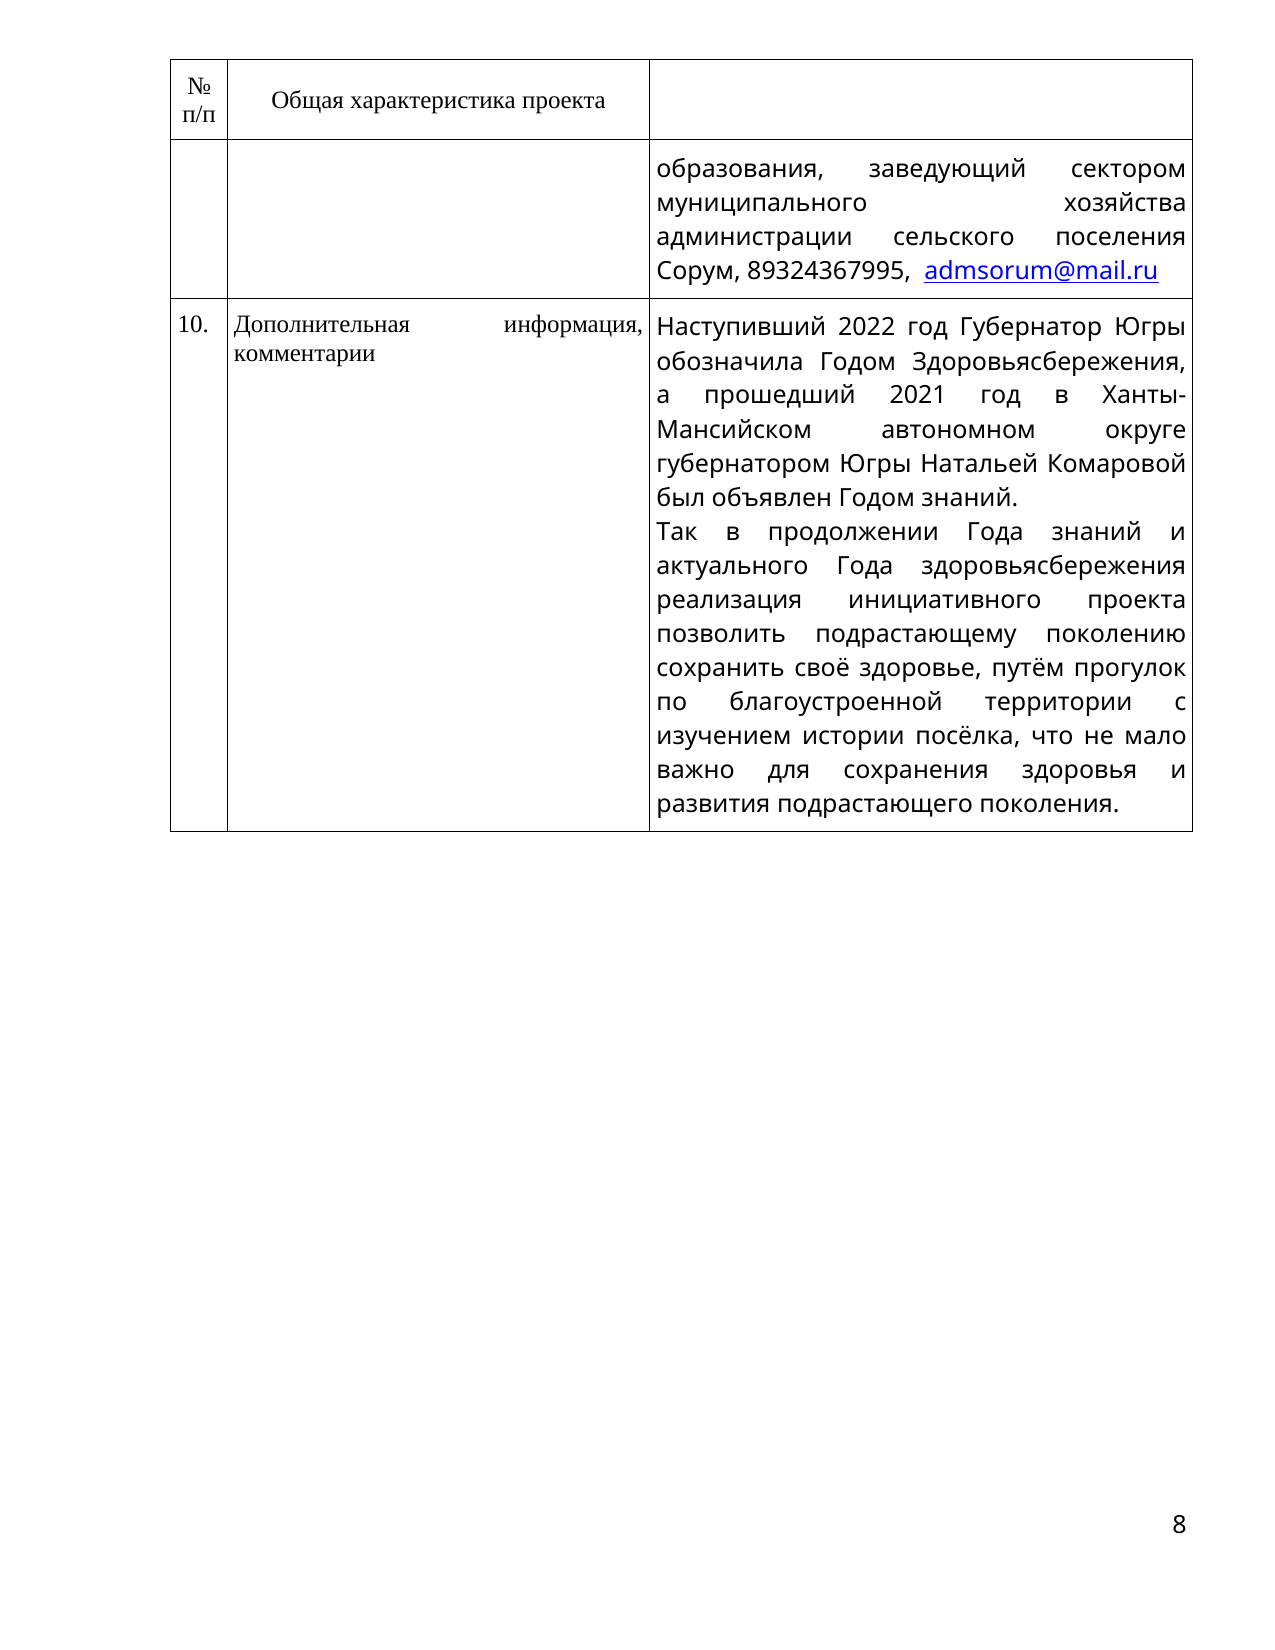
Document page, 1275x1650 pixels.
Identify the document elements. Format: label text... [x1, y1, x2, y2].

table_cell Наступивший 2022 год Губернатор Югры обозначила Годом Здоровьясбережения, а прошедший 2021 год в Ханты-Мансийском автономном округе губернатором Югры Натальей Комаровой был объявлен Годом знаний. Так в продолжении Года знаний и актуального Года здоровьясбережения реализация инициативного проекта позволить подрастающему поколению сохранить своё здоровье, путём прогулок по благоустроенной территории с изучением истории посёлка, что не мало важно для сохранения здоровья и развития подрастающего поколения. [650, 299, 1192, 831]
table_cell Дополнительная информация, комментарии [228, 299, 649, 831]
table_header [650, 60, 1192, 139]
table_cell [650, 140, 1192, 297]
table_cell 10. [171, 299, 227, 831]
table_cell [228, 140, 649, 297]
table_header Общая характеристика проекта [228, 60, 649, 139]
table_header № п/п [171, 60, 227, 139]
